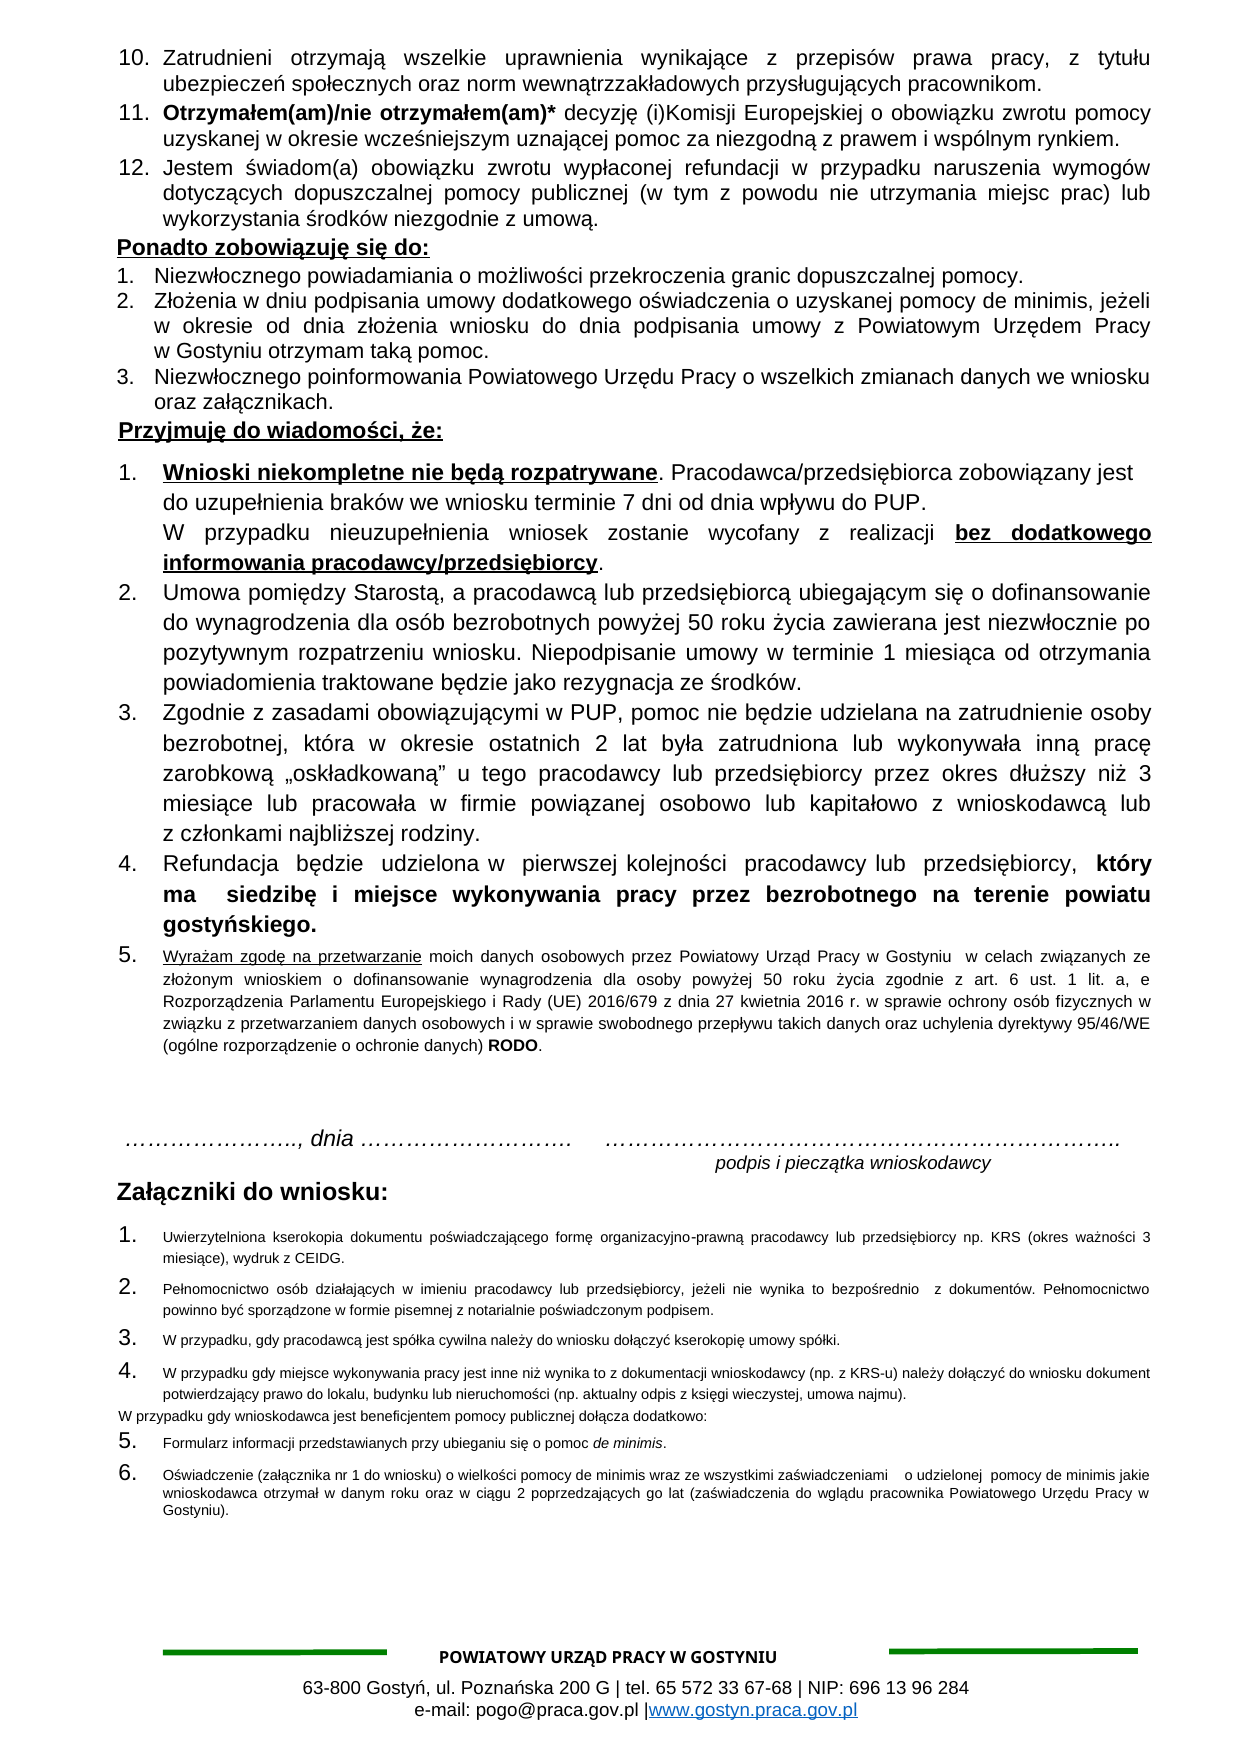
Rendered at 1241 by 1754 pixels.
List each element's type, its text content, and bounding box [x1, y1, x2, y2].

list Pełnomocnictwo osób działających w imieniu pracodawcy lub przedsiębiorcy, jeżeli nie wynika to bezpośrednio z dokumentów. Pełnomocnictwo powinno być sporządzone w formie pisemnej z notarialnie poświadczonym podpisem. [118, 1273, 1152, 1318]
list Niezwłocznego powiadamiania o możliwości przekroczenia granic dopuszczalnej pomocy. [116, 263, 1152, 288]
list Formularz informacji przedstawianych przy ubieganiu się o pomoc de minimis. [118, 1427, 1152, 1453]
list Złożenia w dniu podpisania umowy dodatkowego oświadczenia o uzyskanej pomocy de minimis, jeżeli w okresie od dnia złożenia wniosku do dnia podpisania umowy z Powiatowym Urzędem Pracy w Gostyniu otrzymam taką pomoc. [116, 288, 1152, 364]
text W przypadku nieuzupełnienia wniosek zostanie wycofany z realizacji bez dodatkowego informowania pracodawcy/przedsiębiorcy. [163, 519, 1152, 575]
list W przypadku, gdy pracodawcą jest spółka cywilna należy do wniosku dołączyć kserokopię umowy spółki. [118, 1324, 1152, 1351]
text Załączniki do wniosku: [116, 1176, 1152, 1205]
text Przyjmuję do wiadomości, że: [118, 417, 1152, 443]
list Umowa pomiędzy Starostą, a pracodawcą lub przedsiębiorcą ubiegającym się o dofinansowanie do wynagrodzenia dla osób bezrobotnych powyżej 50 roku życia zawierana jest niezwłocznie po pozytywnym rozpatrzeniu wniosku. Niepodpisanie umowy w terminie 1 miesiąca od otrzymania powiadomienia traktowane będzie jako rezygnacja ze środków. [118, 578, 1152, 695]
text ………………….., dnia ………………………. ………………………………………………………….. podpis i pieczątka wnioskodawcy [118, 1125, 1152, 1173]
list Uwierzytelniona kserokopia dokumentu poświadczającego formę organizacyjnoprawną pracodawcy lub przedsiębiorcy np. KRS (okres ważności 3 miesiące), wydruk z CEIDG. [118, 1221, 1152, 1267]
list Jestem świadom(a) obowiązku zwrotu wypłaconej refundacji w przypadku naruszenia wymogów dotyczących dopuszczalnej pomocy publicznej (w tym z powodu nie utrzymania miejsc prac) lub wykorzystania środków niezgodnie z umową. [118, 154, 1152, 231]
text W przypadku gdy wnioskodawca jest beneficjentem pomocy publicznej dołącza dodatkowo: [118, 1407, 1152, 1424]
list Refundacja będzie udzielona w pierwszej kolejności pracodawcy lub przedsiębiorcy, który ma siedzibę i miejsce wykonywania pracy przez bezrobotnego na terenie powiatu gostyńskiego. [118, 850, 1152, 937]
list Otrzymałem(am)/nie otrzymałem(am)* decyzję (i)Komisji Europejskiej o obowiązku zwrotu pomocy uzyskanej w okresie wcześniejszym uznającej pomoc za niezgodną z prawem i wspólnym rynkiem. [118, 99, 1152, 151]
text Ponadto zobowiązuję się do: [116, 234, 1152, 260]
list Niezwłocznego poinformowania Powiatowego Urzędu Pracy o wszelkich zmianach danych we wniosku oraz załącznikach. [116, 364, 1152, 414]
list W przypadku gdy miejsce wykonywania pracy jest inne niż wynika to z dokumentacji wnioskodawcy (np. z KRS-u) należy dołączyć do wniosku dokument potwierdzający prawo do lokalu, budynku lub nieruchomości (np. aktualny odpis z księgi wieczystej, umowa najmu). [118, 1357, 1152, 1402]
list Zatrudnieni otrzymają wszelkie uprawnienia wynikające z przepisów prawa pracy, z tytułu ubezpieczeń społecznych oraz norm wewnątrzzakładowych przysługujących pracownikom. [118, 44, 1152, 96]
list Zgodnie z zasadami obowiązującymi w PUP, pomoc nie będzie udzielana na zatrudnienie osoby bezrobotnej, która w okresie ostatnich 2 lat była zatrudniona lub wykonywała inną pracę zarobkową „oskładkowaną” u tego pracodawcy lub przedsiębiorcy przez okres dłuższy niż 3 miesiące lub pracowała w firmie powiązanej osobowo lub kapitałowo z wnioskodawcą lub z członkami najbliższej rodziny. [118, 699, 1152, 846]
list Oświadczenie (załącznika nr 1 do wniosku) o wielkości pomocy de minimis wraz ze wszystkimi zaświadczeniami o udzielonej pomocy de minimis jakie wnioskodawca otrzymał w danym roku oraz w ciągu 2 poprzedzających go lat (zaświadczenia do wglądu pracownika Powiatowego Urzędu Pracy w Gostyniu). [118, 1458, 1152, 1518]
list Wyrażam zgodę na przetwarzanie moich danych osobowych przez Powiatowy Urząd Pracy w Gostyniu w celach związanych ze złożonym wnioskiem o dofinansowanie wynagrodzenia dla osoby powyżej 50 roku życia zgodnie z art. 6 ust. 1 lit. a, e Rozporządzenia Parlamentu Europejskiego i Rady (UE) 2016/679 z dnia 27 kwietnia 2016 r. w sprawie ochrony osób fizycznych w związku z przetwarzaniem danych osobowych i w sprawie swobodnego przepływu takich danych oraz uchylenia dyrektywy 95/46/WE (ogólne rozporządzenie o ochronie danych) RODO. [118, 941, 1152, 1055]
list Wnioski niekompletne nie będą rozpatrywane. Pracodawca/przedsiębiorca zobowiązany jest do uzupełnienia braków we wniosku terminie 7 dni od dnia wpływu do PUP. [118, 459, 1152, 516]
